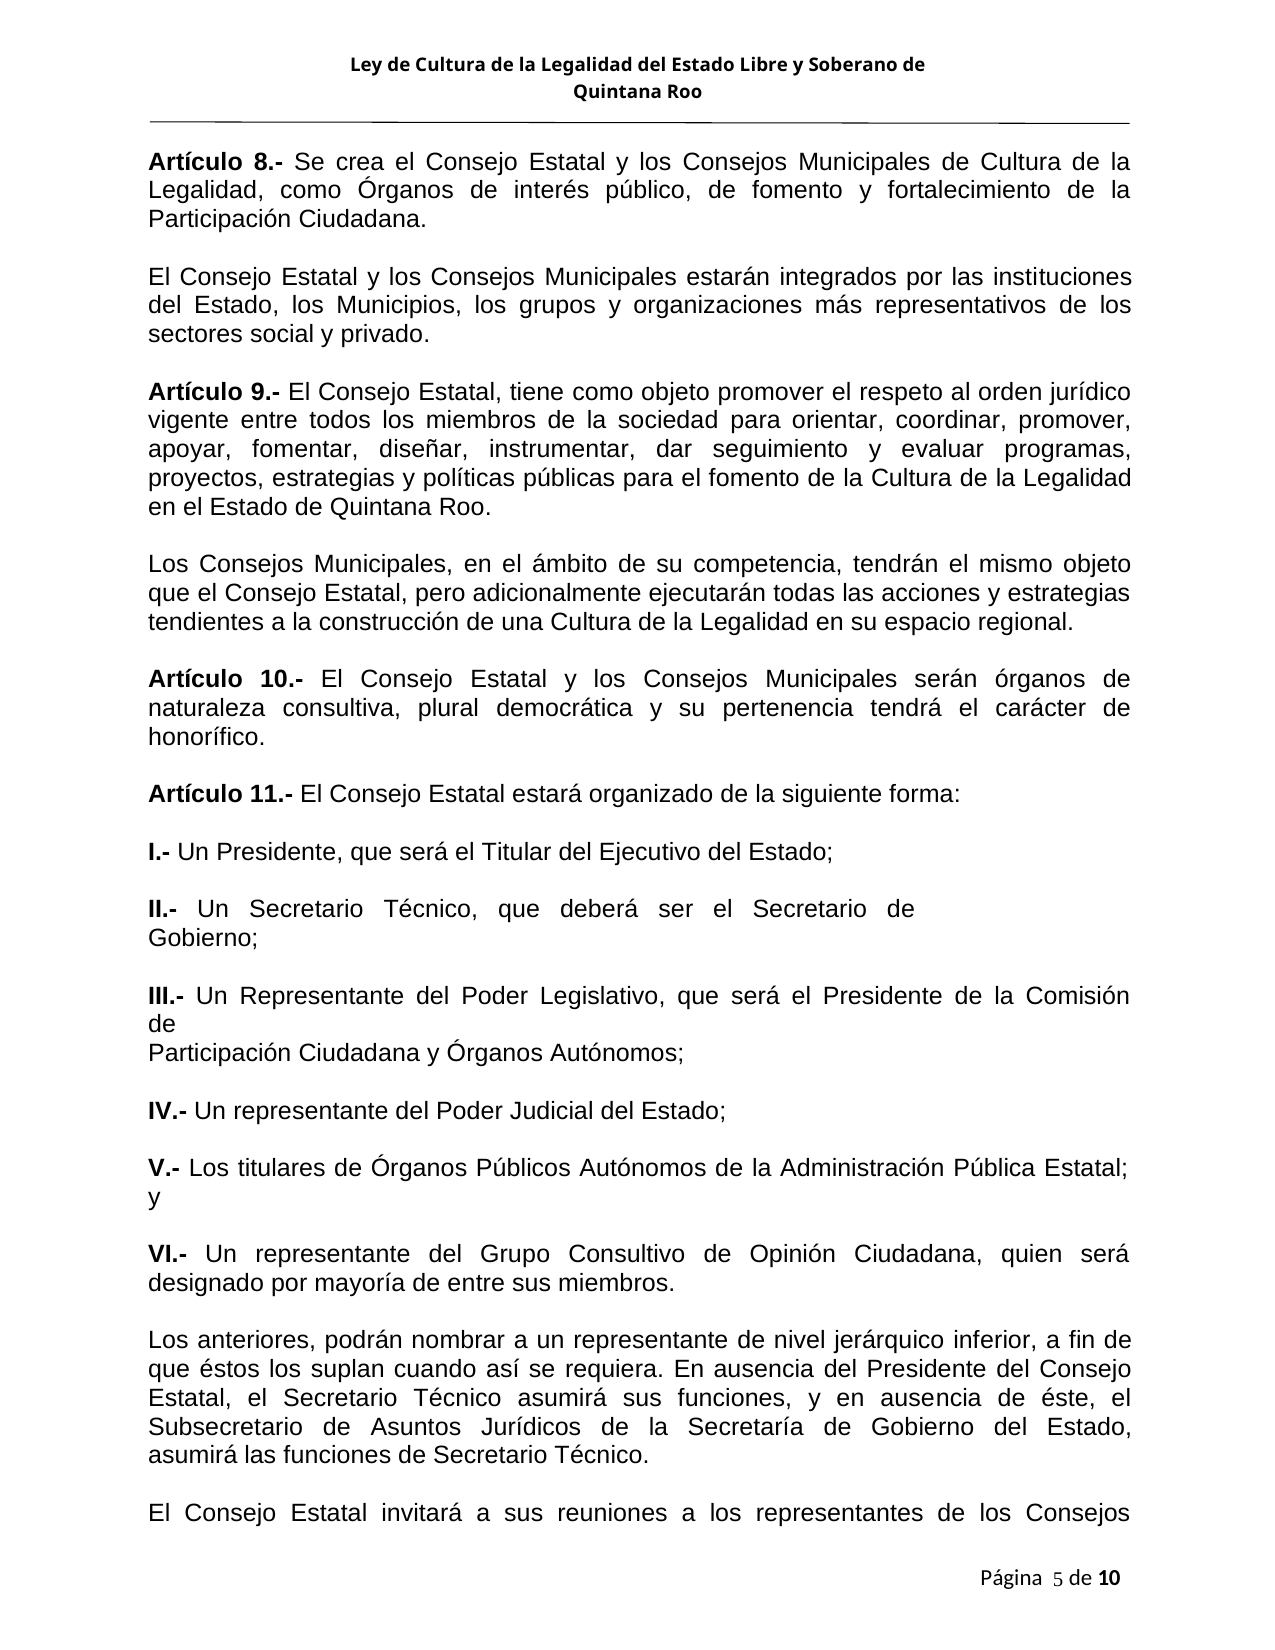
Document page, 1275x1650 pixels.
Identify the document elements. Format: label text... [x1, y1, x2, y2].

text El Consejo Estatal invitará a sus reuniones a los representantes de los Consejos [148, 1498, 1131, 1527]
text V.- Los titulares de Órganos Públicos Autónomos de la Administración Pública Estatal; y [148, 1153, 1129, 1211]
text Artículo 8.- Se crea el Consejo Estatal y los Consejos Municipales de Cultura de la Legalidad, como Órganos de interés público, de fomento y fortalecimiento de la Participación Ciudadana. [148, 147, 1131, 233]
text VI.- Un representante del Grupo Consultivo de Opinión Ciudadana, quien será designado por mayoría de entre sus miembros. [148, 1239, 1131, 1297]
text II.- Un Secretario Técnico, que deberá ser el Secretario de Gobierno; [148, 894, 915, 952]
text Artículo 9.- El Consejo Estatal, tiene como objeto promover el respeto al orden jurídico vigente entre todos los miembros de la sociedad para orientar, coordinar, promover, apoyar, fomentar, diseñar, instrumentar, dar seguimiento y evaluar programas, proyectos, estrategias y políticas públicas para el fomento de la Cultura de la Legalidad en el Estado de Quintana Roo. [148, 377, 1132, 521]
text IV.- Un representante del Poder Judicial del Estado; [148, 1096, 727, 1124]
text Los Consejos Municipales, en el ámbito de su competencia, tendrán el mismo objeto que el Consejo Estatal, pero adicionalmente ejecutarán todas las acciones y estrategias tendientes a la construcción de una Cultura de la Legalidad en su espacio regional. [148, 549, 1131, 636]
text I.- Un Presidente, que será el Titular del Ejecutivo del Estado; [148, 837, 833, 866]
text El Consejo Estatal y los Consejos Municipales estarán integrados por las instituciones del Estado, los Municipios, los grupos y organizaciones más representativos de los sectores social y privado. [148, 262, 1132, 348]
text Los anteriores, podrán nombrar a un representante de nivel jerárquico inferior, a fin de que éstos los suplan cuando así se requiera. En ausencia del Presidente del Consejo Estatal, el Secretario Técnico asumirá sus funciones, y en ausencia de éste, el Subsecretario de Asuntos Jurídicos de la Secretaría de Gobierno del Estado, asumirá las funciones de Secretario Técnico. [148, 1325, 1132, 1469]
text Participación Ciudadana y Órganos Autónomos; [148, 1038, 685, 1067]
text III.- Un Representante del Poder Legislativo, que será el Presidente de la Comisión de [148, 981, 1131, 1038]
text Artículo 10.- El Consejo Estatal y los Consejos Municipales serán órganos de naturaleza consultiva, plural democrática y su pertenencia tendrá el carácter de honorífico. [148, 664, 1131, 751]
text Artículo 11.- El Consejo Estatal estará organizado de la siguiente forma: [148, 779, 961, 808]
